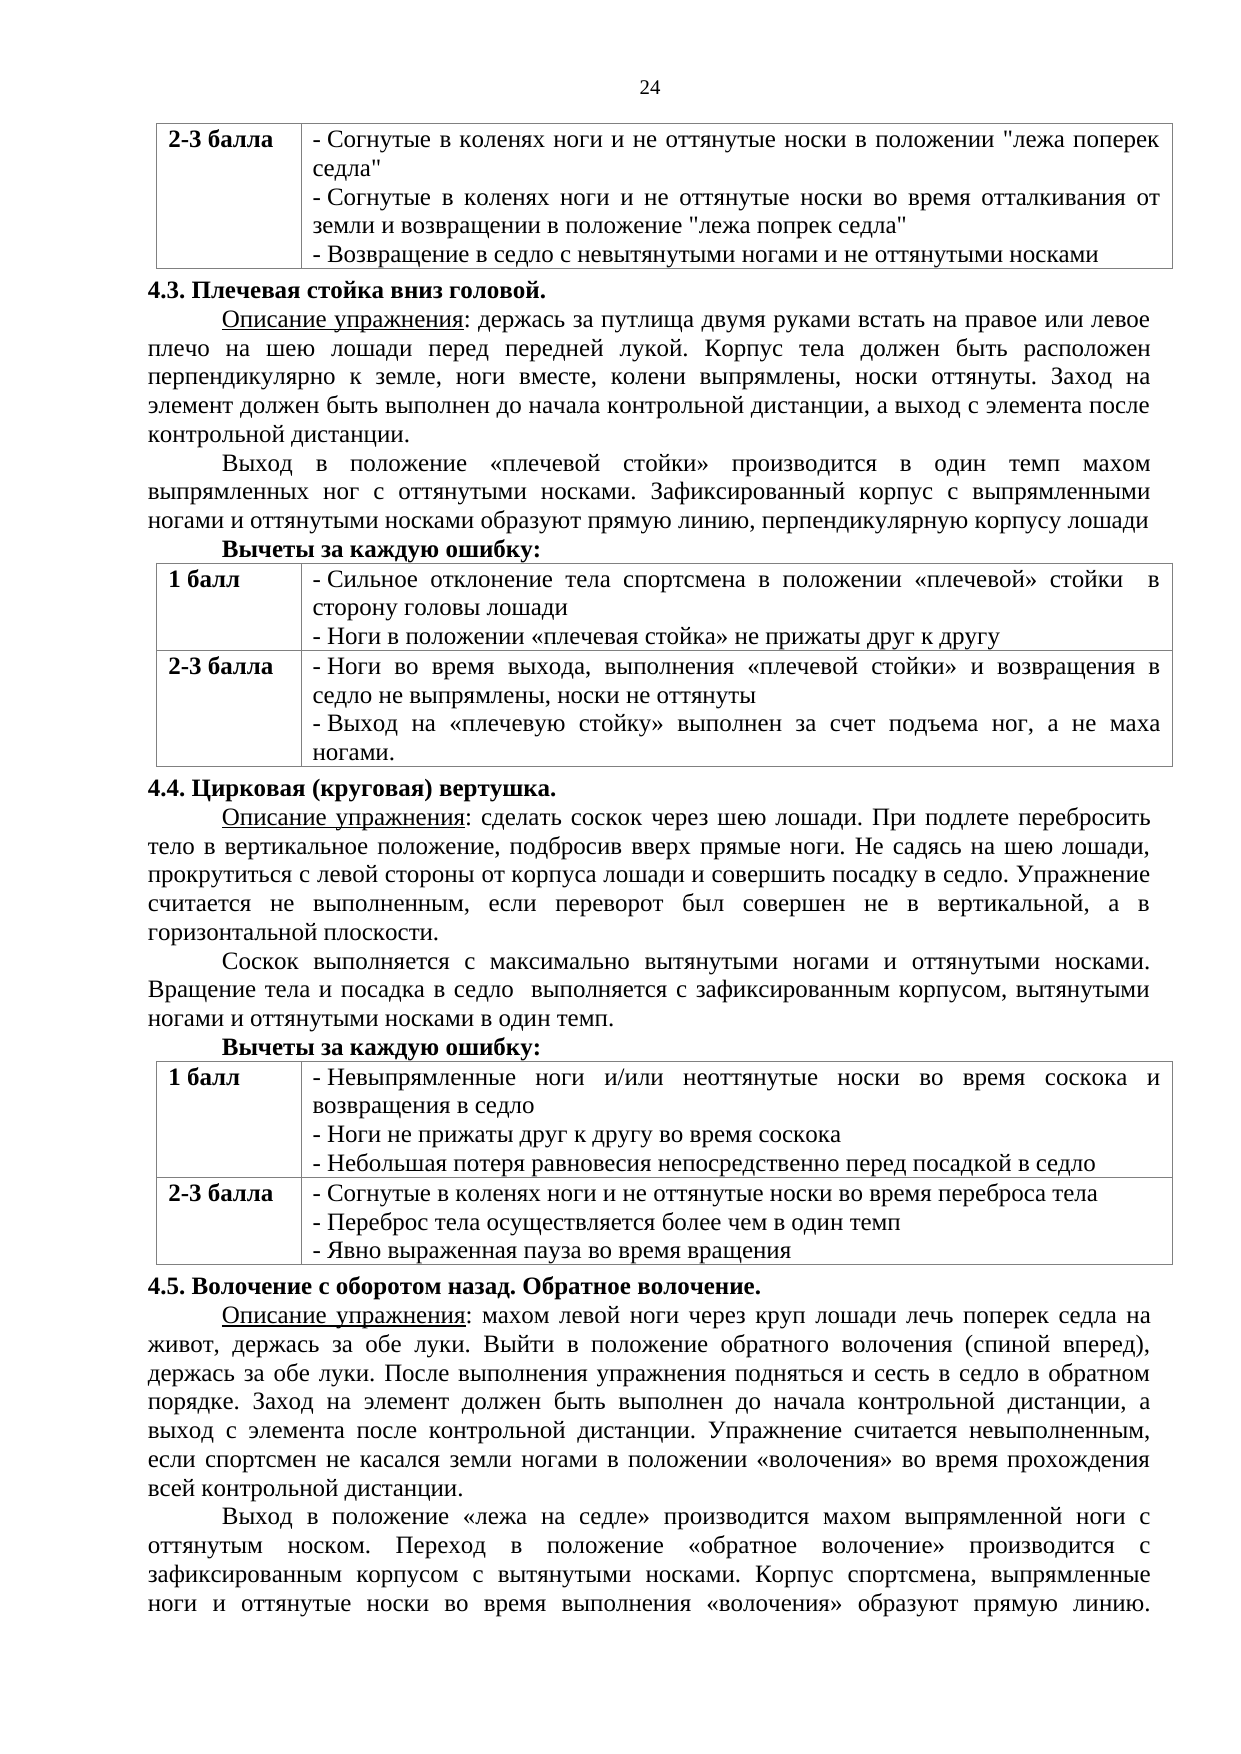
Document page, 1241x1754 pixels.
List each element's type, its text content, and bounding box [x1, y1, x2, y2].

text Описание упражнения: держась за путлища двумя руками встать на правое или левое плечо на шею лошади перед передней лукой. Корпус тела должен быть расположен перпендикулярно к земле, ноги вместе, колени выпрямлены, носки оттянуты. Заход на элемент должен быть выполнен до начала контрольной дистанции, а выход с элемента после контрольной дистанции. [148, 304, 1152, 448]
table_header 1 балл [157, 1062, 301, 1177]
text Описание упражнения: сделать соскок через шею лошади. При подлете перебросить тело в вертикальное положение, подбросив вверх прямые ноги. Не садясь на шею лошади, прокрутиться с левой стороны от корпуса лошади и совершить посадку в седло. Упражнение считается не выполненным, если переворот был совершен не в вертикальной, а в горизонтальной плоскости. [148, 802, 1152, 946]
text Вычеты за каждую ошибку: [148, 534, 1152, 563]
text Выход в положение «плечевой стойки» производится в один темп махом выпрямленных ног с оттянутыми носками. Зафиксированный корпус с выпрямленными ногами и оттянутыми носками образуют прямую линию, перпендикулярную корпусу лошади [148, 448, 1152, 534]
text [148, 1501, 1152, 1616]
table_cell 2-3 балла [157, 651, 301, 766]
table_cell 2-3 балла [157, 1178, 301, 1264]
table_cell 2-3 балла [157, 124, 301, 268]
text 4.3. Плечевая стойка вниз головой. [148, 275, 1152, 304]
text Соскок выполняется с максимально вытянутыми ногами и оттянутыми носками. Вращение тела и посадка в седло выполняется с зафиксированным корпусом, вытянутыми ногами и оттянутыми носками в один темп. [148, 946, 1152, 1032]
text Вычеты за каждую ошибку: [148, 1032, 1152, 1061]
table_cell - Согнутые в коленях ноги и не оттянутые носки во время переброса тела - Переброс тела осуществляется более чем в один темп - Явно выраженная пауза во время вращения [302, 1178, 1172, 1264]
text 4.4. Цирковая (круговая) вертушка. [148, 773, 1152, 802]
text Описание упражнения: махом левой ноги через круп лошади лечь поперек седла на живот, держась за обе луки. Выйти в положение обратного волочения (спиной вперед), держась за обе луки. После выполнения упражнения подняться и сесть в седло в обратном порядке. Заход на элемент должен быть выполнен до начала контрольной дистанции, а выход с элемента после контрольной дистанции. Упражнение считается невыполненным, если спортсмен не касался земли ногами в положении «волочения» во время прохождения всей контрольной дистанции. [148, 1300, 1152, 1501]
table_header 1 балл [157, 564, 301, 650]
table_cell - Согнутые в коленях ноги и не оттянутые носки в положении "лежа поперек седла" - Согнутые в коленях ноги и не оттянутые носки во время отталкивания от земли и возвращении в положение "лежа попрек седла" - Возвращение в седло с невытянутыми ногами и не оттянутыми носками [302, 124, 1172, 268]
table_header - Сильное отклонение тела спортсмена в положении «плечевой» стойки в сторону головы лошади - Ноги в положении «плечевая стойка» не прижаты друг к другу [302, 564, 1172, 650]
table_cell - Ноги во время выхода, выполнения «плечевой стойки» и возвращения в седло не выпрямлены, носки не оттянуты - Выход на «плечевую стойку» выполнен за счет подъема ног, а не маха ногами. [302, 651, 1172, 766]
table_header - Невыпрямленные ноги и/или неоттянутые носки во время соскока и возвращения в седло - Ноги не прижаты друг к другу во время соскока - Небольшая потеря равновесия непосредственно перед посадкой в седло [302, 1062, 1172, 1177]
text 4.5. Волочение с оборотом назад. Обратное волочение. [148, 1271, 1152, 1300]
